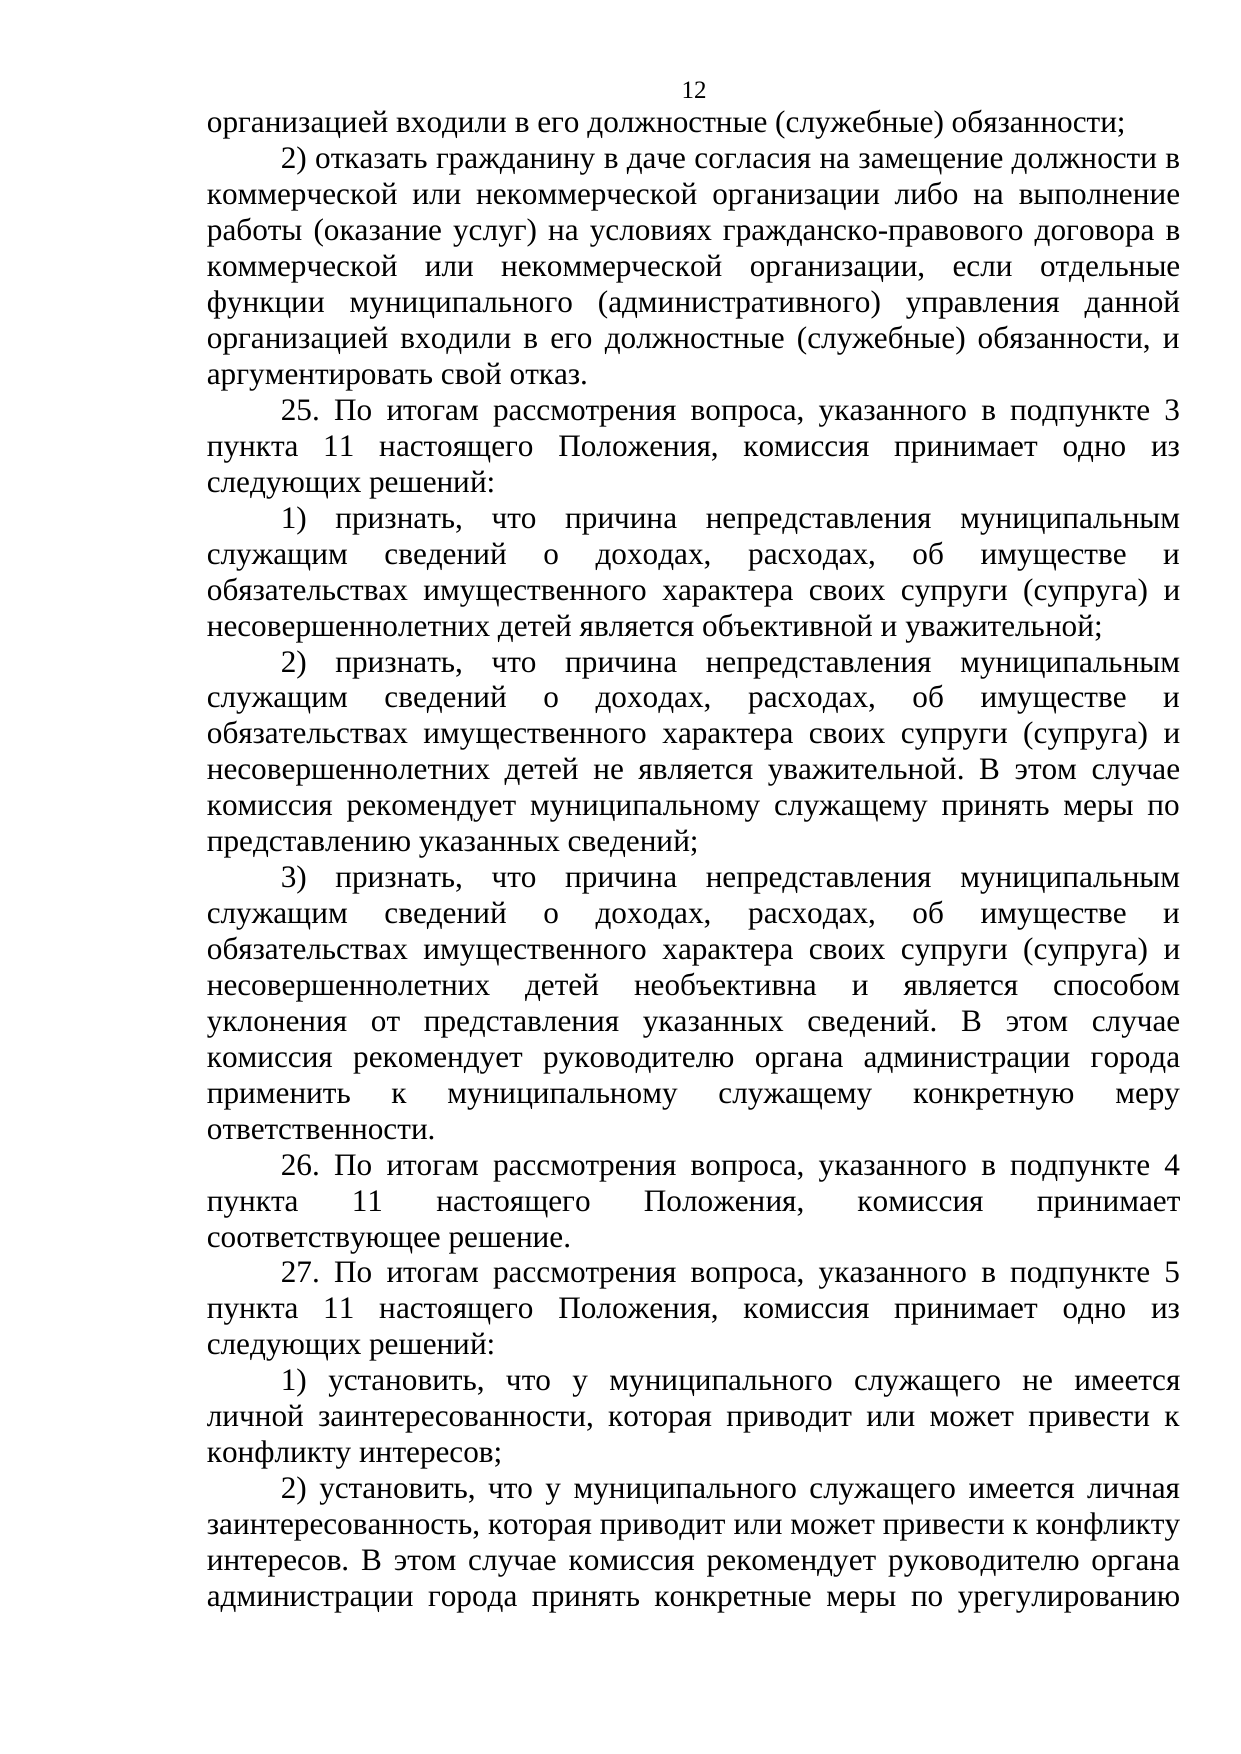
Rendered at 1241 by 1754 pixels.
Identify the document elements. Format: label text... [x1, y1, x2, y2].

text 2) отказать гражданину в даче согласия на замещение должности в коммерческой или некоммерческой организации либо на выполнение работы (оказание услуг) на условиях гражданско-правового договора в коммерческой или некоммерческой организации, если отдельные функции муниципального (административного) управления данной организацией входили в его должностные (служебные) обязанности, и аргументировать свой отказ. [207, 140, 1181, 391]
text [207, 1469, 1181, 1613]
text 26. По итогам рассмотрения вопроса, указанного в подпункте 4 пункта 11 настоящего Положения, комиссия принимает соответствующее решение. [207, 1146, 1181, 1254]
text 3) признать, что причина непредставления муниципальным служащим сведений о доходах, расходах, об имуществе и обязательствах имущественного характера своих супруги (супруга) и несовершеннолетних детей необъективна и является способом уклонения от представления указанных сведений. В этом случае комиссия рекомендует руководителю органа администрации города применить к муниципальному служащему конкретную меру ответственности. [207, 858, 1181, 1146]
text 1) признать, что причина непредставления муниципальным служащим сведений о доходах, расходах, об имуществе и обязательствах имущественного характера своих супруги (супруга) и несовершеннолетних детей является объективной и уважительной; [207, 499, 1181, 643]
text 25. По итогам рассмотрения вопроса, указанного в подпункте 3 пункта 11 настоящего Положения, комиссия принимает одно из следующих решений: [207, 391, 1181, 499]
text 27. По итогам рассмотрения вопроса, указанного в подпункте 5 пункта 11 настоящего Положения, комиссия принимает одно из следующих решений: [207, 1254, 1181, 1362]
text 1) установить, что у муниципального служащего не имеется личной заинтересованности, которая приводит или может привести к конфликту интересов; [207, 1362, 1181, 1469]
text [207, 104, 1181, 140]
text 2) признать, что причина непредставления муниципальным служащим сведений о доходах, расходах, об имуществе и обязательствах имущественного характера своих супруги (супруга) и несовершеннолетних детей не является уважительной. В этом случае комиссия рекомендует муниципальному служащему принять меры по представлению указанных сведений; [207, 643, 1181, 858]
